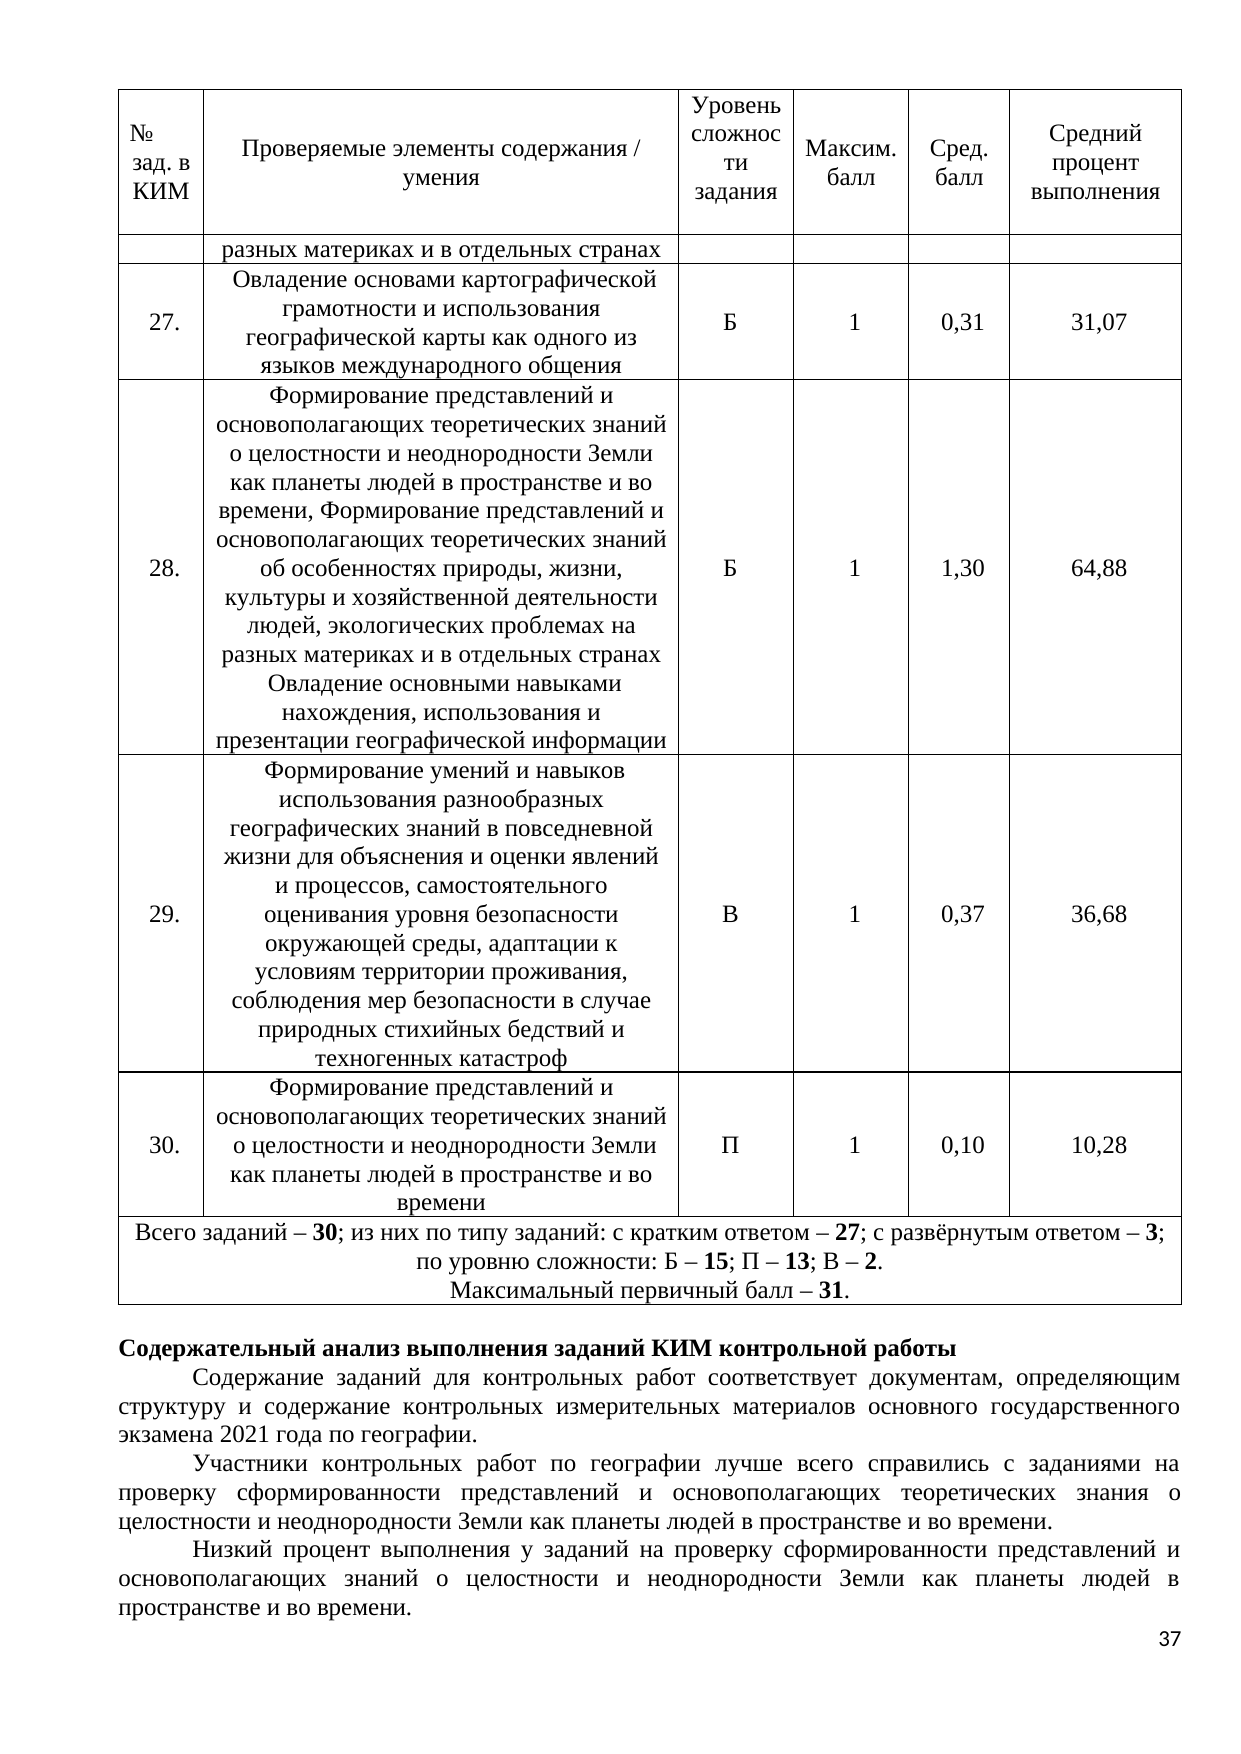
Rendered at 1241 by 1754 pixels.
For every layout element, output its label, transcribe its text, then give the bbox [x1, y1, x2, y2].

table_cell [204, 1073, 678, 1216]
text Участники контрольных работ по географии лучше всего справились с заданиями на проверку сформированности представлений и основополагающих теоретических знания о целостности и неоднородности Земли как планеты людей в пространстве и во времени. [118, 1448, 1181, 1534]
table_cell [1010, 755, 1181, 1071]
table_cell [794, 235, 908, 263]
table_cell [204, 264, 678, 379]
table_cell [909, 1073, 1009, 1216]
text Низкий процент выполнения у заданий на проверку сформированности представлений и основополагающих знаний о целостности и неоднородности Земли как планеты людей в пространстве и во времени. [118, 1534, 1181, 1621]
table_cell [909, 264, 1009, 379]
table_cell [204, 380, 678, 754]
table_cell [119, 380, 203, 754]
text Содержание заданий для контрольных работ соответствует документам, определяющим структуру и содержание контрольных измерительных материалов основного государственного экзамена 2021 года по географии. [118, 1362, 1181, 1448]
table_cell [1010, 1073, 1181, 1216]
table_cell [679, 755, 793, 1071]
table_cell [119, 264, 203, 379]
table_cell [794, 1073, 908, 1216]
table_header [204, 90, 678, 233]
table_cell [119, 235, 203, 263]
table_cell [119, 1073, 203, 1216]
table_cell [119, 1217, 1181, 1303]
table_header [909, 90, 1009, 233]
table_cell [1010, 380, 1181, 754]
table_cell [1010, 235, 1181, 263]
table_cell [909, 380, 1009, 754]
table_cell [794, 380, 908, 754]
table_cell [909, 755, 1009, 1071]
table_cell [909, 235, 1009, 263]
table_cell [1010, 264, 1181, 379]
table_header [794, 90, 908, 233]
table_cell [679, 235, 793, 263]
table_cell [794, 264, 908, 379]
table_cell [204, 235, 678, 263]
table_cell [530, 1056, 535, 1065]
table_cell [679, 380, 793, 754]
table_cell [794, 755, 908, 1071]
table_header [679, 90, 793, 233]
text Содержательный анализ выполнения заданий КИМ контрольной работы [118, 1333, 1181, 1362]
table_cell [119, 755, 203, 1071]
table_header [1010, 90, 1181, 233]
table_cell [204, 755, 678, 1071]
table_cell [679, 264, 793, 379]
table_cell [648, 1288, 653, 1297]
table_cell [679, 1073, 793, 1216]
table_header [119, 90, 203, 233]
